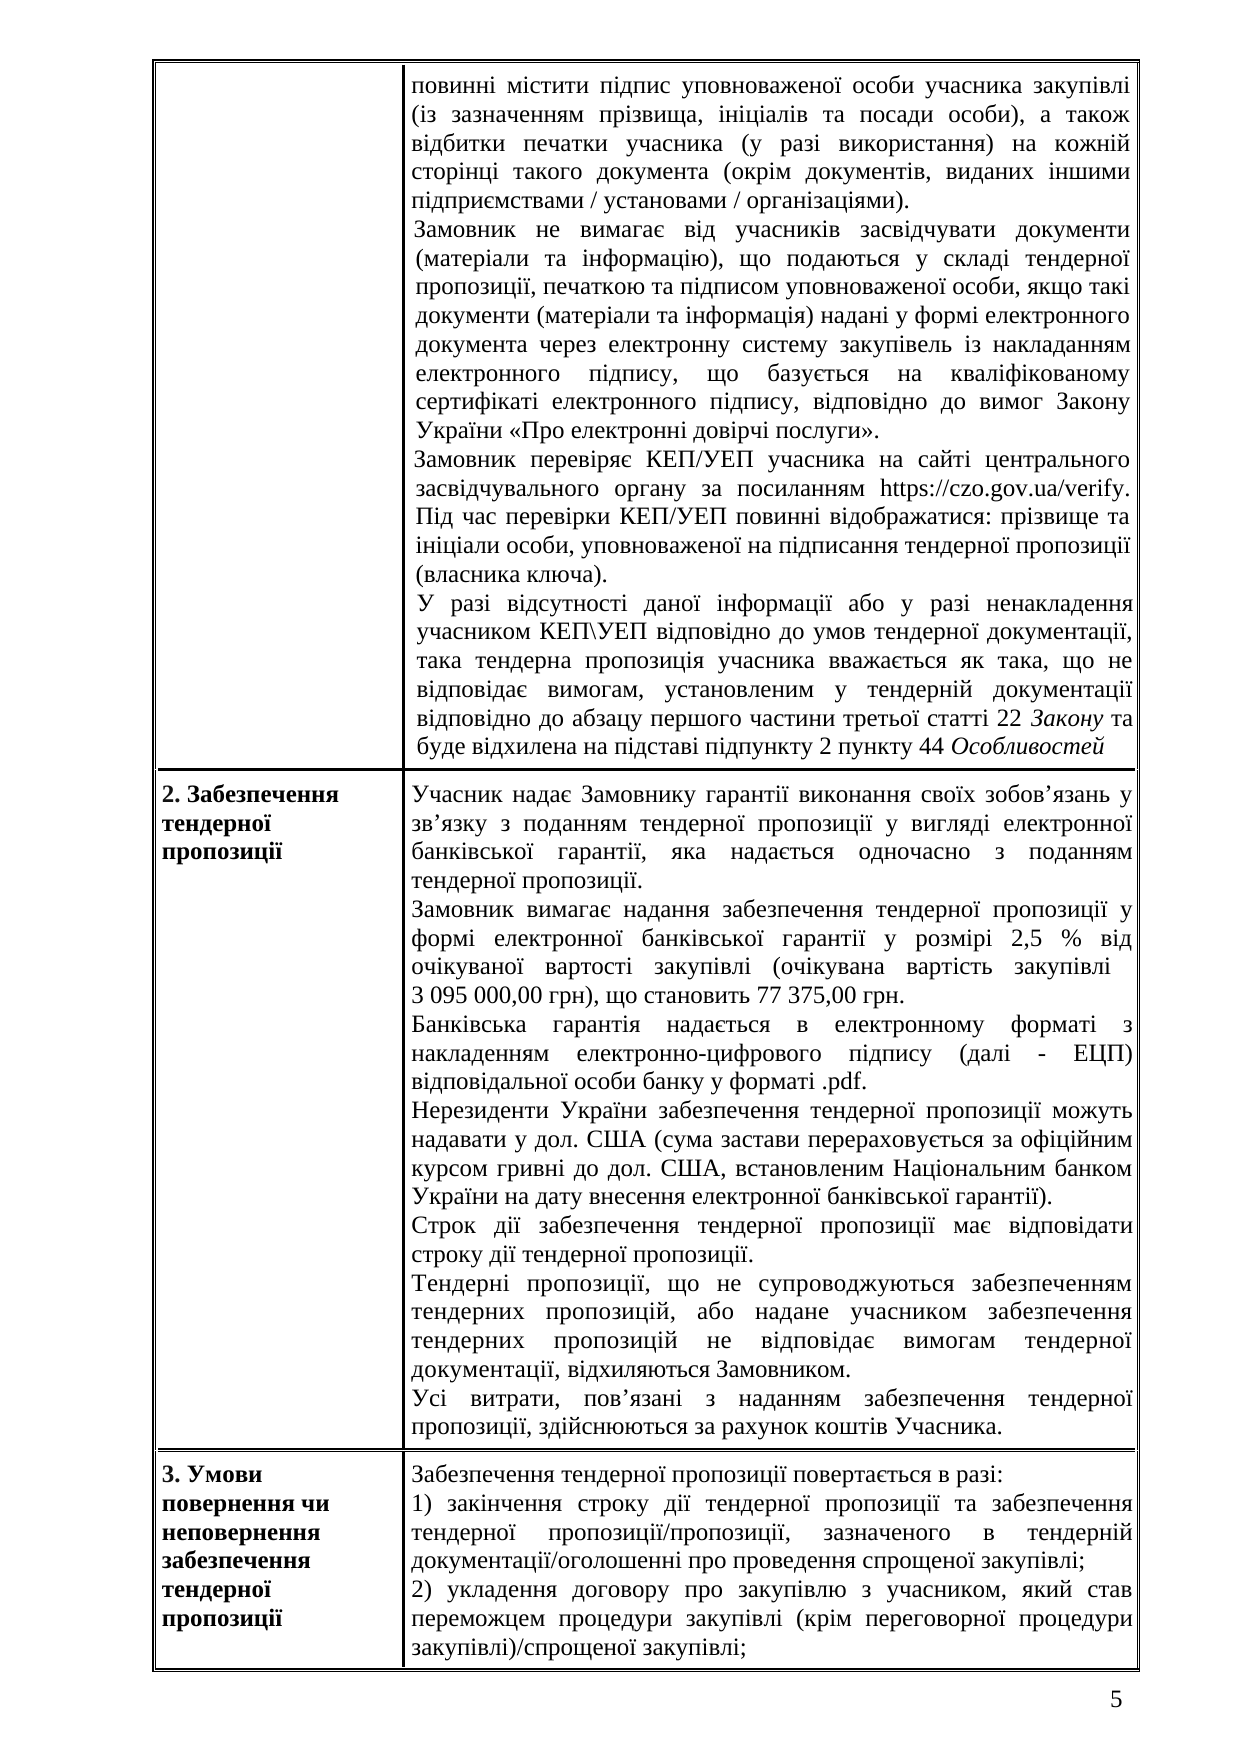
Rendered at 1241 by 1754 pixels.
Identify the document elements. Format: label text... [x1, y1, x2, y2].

table_cell 2. Забезпечення тендерної пропозиції [154, 768, 402, 1448]
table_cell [156, 63, 403, 768]
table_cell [403, 63, 1137, 768]
table_cell Учасник надає Замовнику гарантії виконання своїх зобов’язань у зв’язку з поданням тендерної пропозиції у вигляді електронної банківської гарантії, яка надається одночасно з поданням тендерної пропозиції. Замовник вимагає надання забезпечення тендерної пропозиції у формі електронної банківської гарантії у розмірі 2,5 % від очікуваної вартості закупівлі (очікувана вартість закупівлі 3 095 000,00 грн), що становить 77 375,00 грн. Банківська гарантія надається в електронному форматі з накладенням електронно-цифрового підпису (далі - ЕЦП) відповідальної особи банку у форматі .pdf. Нерезиденти України забезпечення тендерної пропозиції можуть надавати у дол. США (сума застави перераховується за офіційним курсом гривні до дол. США, встановленим Національним банком України на дату внесення електронної банківської гарантії). Строк дії забезпечення тендерної пропозиції має відповідати строку дії тендерної пропозиції. Тендерні пропозиції, що не супроводжуються забезпеченням тендерних пропозицій, або надане учасником забезпечення тендерних пропозицій не відповідає вимогам тендерної документації, відхиляються Замовником. Усі витрати, пов’язані з наданням забезпечення тендерної пропозиції, здійснюються за рахунок коштів Учасника. [405, 768, 1138, 1448]
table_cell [156, 1448, 403, 1668]
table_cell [403, 1448, 1137, 1668]
